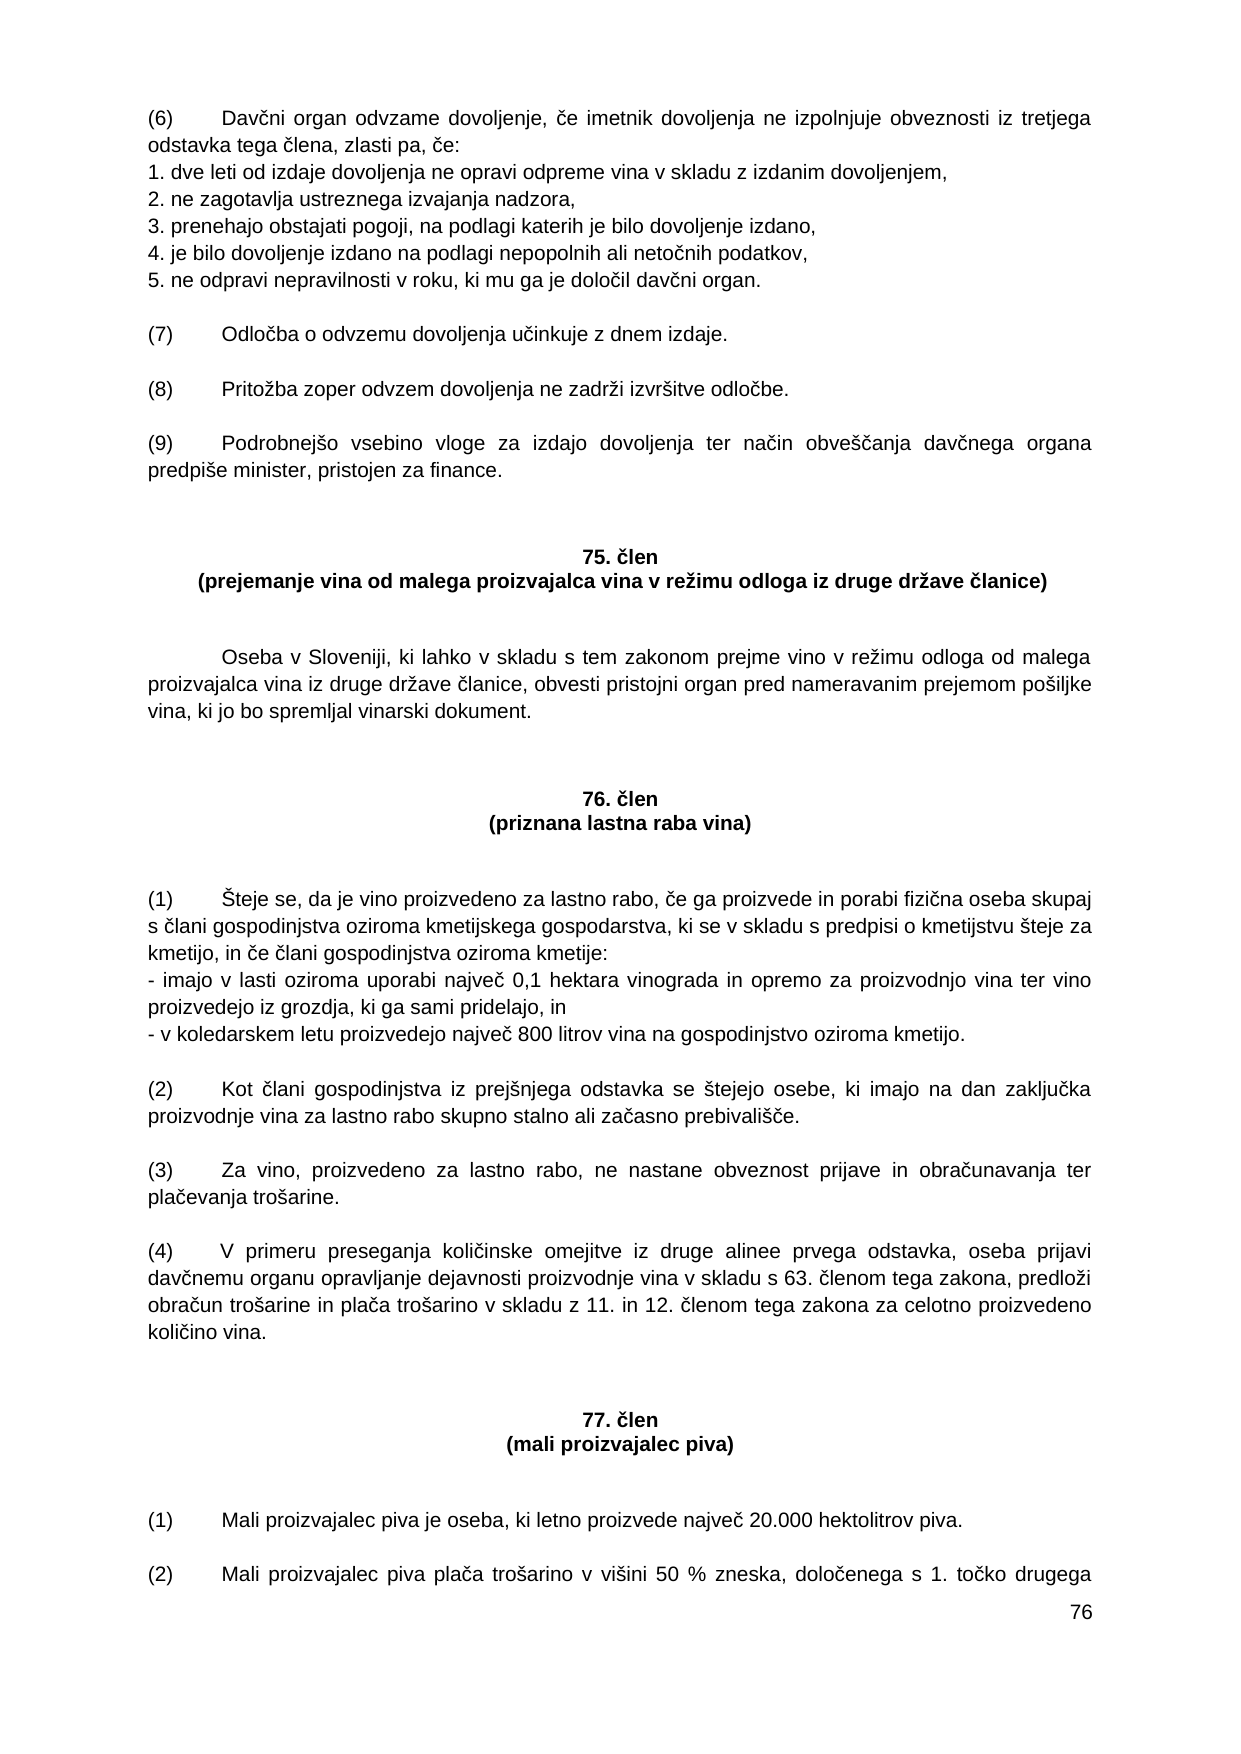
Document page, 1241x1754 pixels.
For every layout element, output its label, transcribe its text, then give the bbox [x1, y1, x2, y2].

text - v koledarskem letu proizvedejo največ 800 litrov vina na gospodinjstvo oziroma kmetijo. [148, 1020, 1093, 1047]
text (7) Odločba o odvzemu dovoljenja učinkuje z dnem izdaje. [148, 320, 1093, 347]
subtitle 75. člen [148, 545, 1093, 569]
text (1) Mali proizvajalec piva je oseba, ki letno proizvede največ 20.000 hektolitrov piva. [148, 1506, 1093, 1533]
text (4) V primeru preseganja količinske omejitve iz druge alinee prvega odstavka, oseba prijavi davčnemu organu opravljanje dejavnosti proizvodnje vina v skladu s 63. členom tega zakona, predloži obračun trošarine in plača trošarino v skladu z 11. in 12. členom tega zakona za celotno proizvedeno količino vina. [148, 1237, 1093, 1345]
subtitle 76. člen [148, 787, 1093, 811]
subtitle (priznana lastna raba vina) [148, 811, 1093, 835]
text (3) Za vino, proizvedeno za lastno rabo, ne nastane obveznost prijave in obračunavanja ter plačevanja trošarine. [148, 1156, 1093, 1210]
text 3. prenehajo obstajati pogoji, na podlagi katerih je bilo dovoljenje izdano, [148, 212, 1093, 239]
text (6) Davčni organ odvzame dovoljenje, če imetnik dovoljenja ne izpolnjuje obveznosti iz tretjega odstavka tega člena, zlasti pa, če: [148, 103, 1093, 158]
text (2) Kot člani gospodinjstva iz prejšnjega odstavka se štejejo osebe, ki imajo na dan zaključka proizvodnje vina za lastno rabo skupno stalno ali začasno prebivališče. [148, 1074, 1093, 1128]
subtitle 77. člen [148, 1408, 1093, 1432]
subtitle (mali proizvajalec piva) [148, 1432, 1093, 1456]
text 1. dve leti od izdaje dovoljenja ne opravi odpreme vina v skladu z izdanim dovoljenjem, [148, 158, 1093, 185]
text (1) Šteje se, da je vino proizvedeno za lastno rabo, če ga proizvede in porabi fizična oseba skupaj s člani gospodinjstva oziroma kmetijskega gospodarstva, ki se v skladu s predpisi o kmetijstvu šteje za kmetijo, in če člani gospodinjstva oziroma kmetije: [148, 885, 1093, 966]
text Oseba v Sloveniji, ki lahko v skladu s tem zakonom prejme vino v režimu odloga od malega proizvajalca vina iz druge države članice, obvesti pristojni organ pred nameravanim prejemom pošiljke vina, ki jo bo spremljal vinarski dokument. [148, 643, 1093, 724]
text - imajo v lasti oziroma uporabi največ 0,1 hektara vinograda in opremo za proizvodnjo vina ter vino proizvedejo iz grozdja, ki ga sami pridelajo, in [148, 966, 1093, 1020]
text 4. je bilo dovoljenje izdano na podlagi nepopolnih ali netočnih podatkov, [148, 239, 1093, 266]
text 2. ne zagotavlja ustreznega izvajanja nadzora, [148, 185, 1093, 212]
subtitle (prejemanje vina od malega proizvajalca vina v režimu odloga iz druge države članice) [148, 569, 1093, 593]
text 5. ne odpravi nepravilnosti v roku, ki mu ga je določil davčni organ. [148, 266, 1093, 293]
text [148, 1560, 1093, 1587]
text (9) Podrobnejšo vsebino vloge za izdajo dovoljenja ter način obveščanja davčnega organa predpiše minister, pristojen za finance. [148, 428, 1093, 483]
text (8) Pritožba zoper odvzem dovoljenja ne zadrži izvršitve odločbe. [148, 374, 1093, 401]
